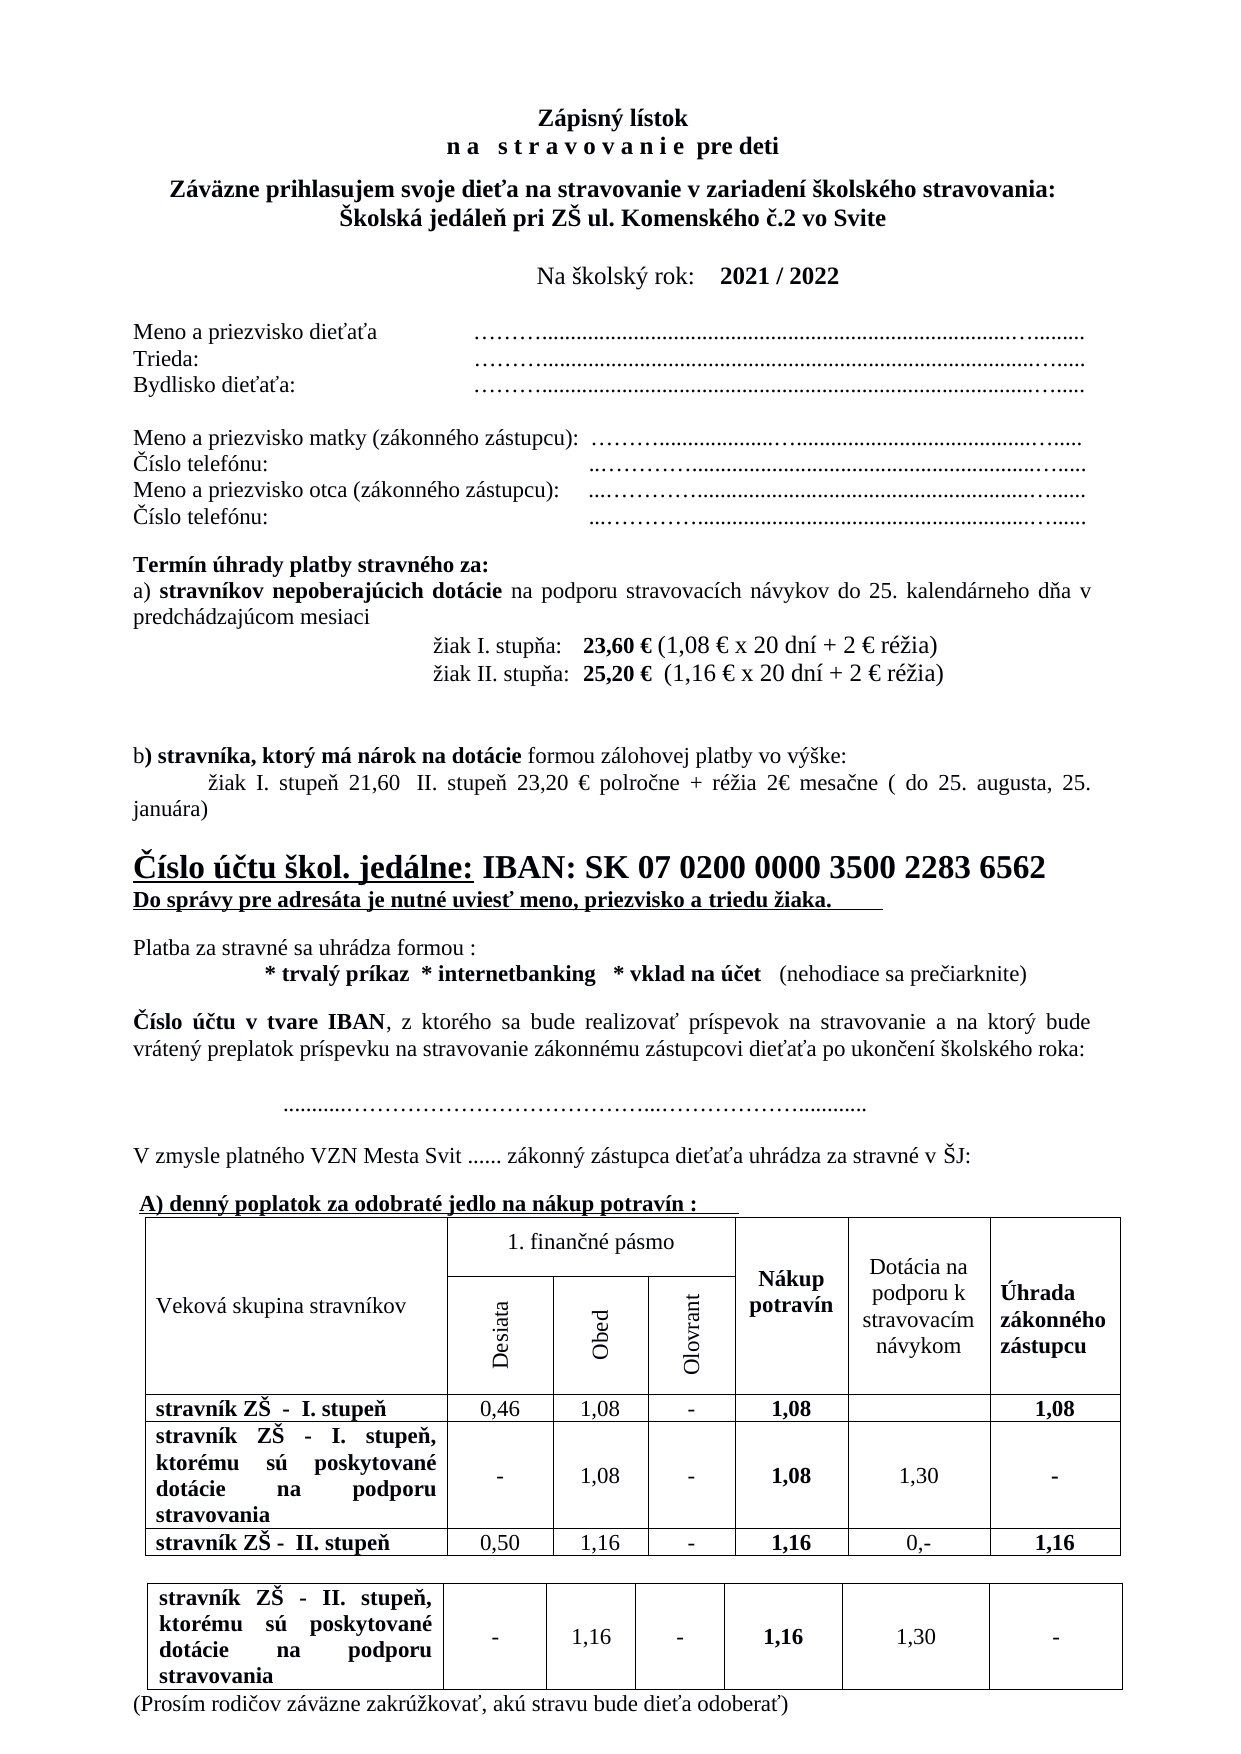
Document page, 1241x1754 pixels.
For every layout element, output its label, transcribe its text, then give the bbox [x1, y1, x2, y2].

table_cell 1,08 [736, 1422, 848, 1528]
table_header Veková skupina stravníkov [146, 1218, 447, 1394]
text V zmysle platného VZN Mesta Svit ...... zákonný zástupca dieťaťa uhrádza za stravné v ŠJ: [133, 1142, 1093, 1169]
text (Prosím rodičov záväzne zakrúžkovať, akú stravu bude dieťa odoberať) [133, 1690, 1093, 1716]
text a) stravníkov nepoberajúcich dotácie na podporu stravovacích návykov do 25. kalendárneho dňa v predchádzajúcom mesiaci [133, 577, 1093, 630]
table_header - [444, 1584, 546, 1689]
text Bydlisko dieťaťa: ………......................................................................................…..... [133, 371, 1093, 397]
text Školská jedáleň pri ZŠ ul. Komenského č.2 vo Svite [133, 203, 1093, 232]
text Meno a priezvisko dieťaťa ………..................................................................................…......... [133, 318, 1093, 344]
table_cell 0,- [849, 1529, 990, 1555]
table_cell stravník ZŠ - I. stupeň, ktorému sú poskytované dotácie na podporu stravovania [146, 1422, 447, 1528]
table_cell Desiata [448, 1277, 553, 1394]
text žiak I. stupňa: 23,60 € (1,08 € x 20 dní + 2 € réžia) [133, 630, 1093, 658]
text žiak II. stupňa: 25,20 € (1,16 € x 20 dní + 2 € réžia) [133, 658, 1093, 687]
table_header Nákup potravín [736, 1218, 848, 1394]
text Číslo telefónu: ...…………..........................................................…...... [133, 503, 1093, 529]
table_header 1,16 [725, 1584, 842, 1689]
text n a s t r a v o v a n i e pre deti [133, 131, 1093, 160]
table_cell 0,46 [448, 1395, 553, 1421]
text Číslo telefónu: ..…………............................................................…..... [133, 450, 1093, 476]
table_header Dotácia na podporu k stravovacím návykom [849, 1218, 990, 1394]
text * trvalý príkaz * internetbanking * vklad na účet (nehodiace sa prečiarknite) [133, 960, 1093, 987]
table_cell 1,30 [849, 1422, 990, 1528]
text Trieda: ………......................................................................................…..... [133, 344, 1093, 371]
table_cell - [649, 1422, 735, 1528]
text Záväzne prihlasujem svoje dieťa na stravovanie v zariadení školského stravovania: [133, 174, 1093, 203]
text žiak I. stupeň 21,60 II. stupeň 23,20 € polročne + réžia 2€ mesačne ( do 25. augusta, 25. januára) [133, 769, 1093, 821]
text Meno a priezvisko matky (zákonného zástupcu): ………....................….........................................…..... [133, 424, 1093, 450]
text Číslo účtu v tvare IBAN, z ktorého sa bude realizovať príspevok na stravovanie a na ktorý bude vrátený preplatok príspevku na stravovanie zákonnému zástupcovi dieťaťa po ukončení školského roka: [133, 1008, 1093, 1061]
table_cell - [649, 1395, 735, 1421]
table_header 1. finančné pásmo [448, 1218, 735, 1276]
table_cell - [448, 1422, 553, 1528]
table_cell [849, 1395, 990, 1421]
table_cell 1,08 [554, 1422, 648, 1528]
table_cell 1,16 [554, 1529, 648, 1555]
table_header 1,30 [843, 1584, 989, 1689]
table_cell 1,08 [736, 1395, 848, 1421]
text Termín úhrady platby stravného za: [133, 551, 1093, 577]
text Do správy pre adresáta je nutné uviesť meno, priezvisko a triedu žiaka. [133, 886, 1093, 912]
table_cell 1,08 [991, 1395, 1120, 1421]
text Na školský rok: 2021 / 2022 [133, 261, 1093, 289]
text ...........…………………………………...………………............ [208, 1090, 1093, 1116]
text Meno a priezvisko otca (zákonného zástupcu): ...…………..........................................................…...... [133, 476, 1093, 503]
text Platba za stravné sa uhrádza formou : [133, 934, 1093, 960]
table_cell stravník ZŠ - II. stupeň [146, 1529, 447, 1555]
table_cell stravník ZŠ - I. stupeň [146, 1395, 447, 1421]
table_header Úhrada zákonného zástupcu [991, 1218, 1120, 1394]
text Zápisný lístok [133, 103, 1093, 131]
table_cell 1,16 [736, 1529, 848, 1555]
table_cell Olovrant [649, 1277, 735, 1394]
table_header stravník ZŠ - II. stupeň, ktorému sú poskytované dotácie na podporu stravovania [148, 1584, 443, 1689]
text Číslo účtu škol. jedálne: IBAN: SK 07 0200 0000 3500 2283 6562 [133, 848, 1093, 886]
table_header - [990, 1584, 1122, 1689]
table_cell - [991, 1422, 1120, 1528]
table_cell Obed [554, 1277, 648, 1394]
table_cell - [649, 1529, 735, 1555]
table_cell 1,08 [554, 1395, 648, 1421]
table_cell 1,16 [991, 1529, 1120, 1555]
text b) stravníka, ktorý má nárok na dotácie formou zálohovej platby vo výške: [133, 742, 1093, 769]
table_header 1,16 [547, 1584, 635, 1689]
text A) denný poplatok za odobraté jedlo na nákup potravín : [139, 1190, 1093, 1217]
table_cell 0,50 [448, 1529, 553, 1555]
table_header - [636, 1584, 724, 1689]
